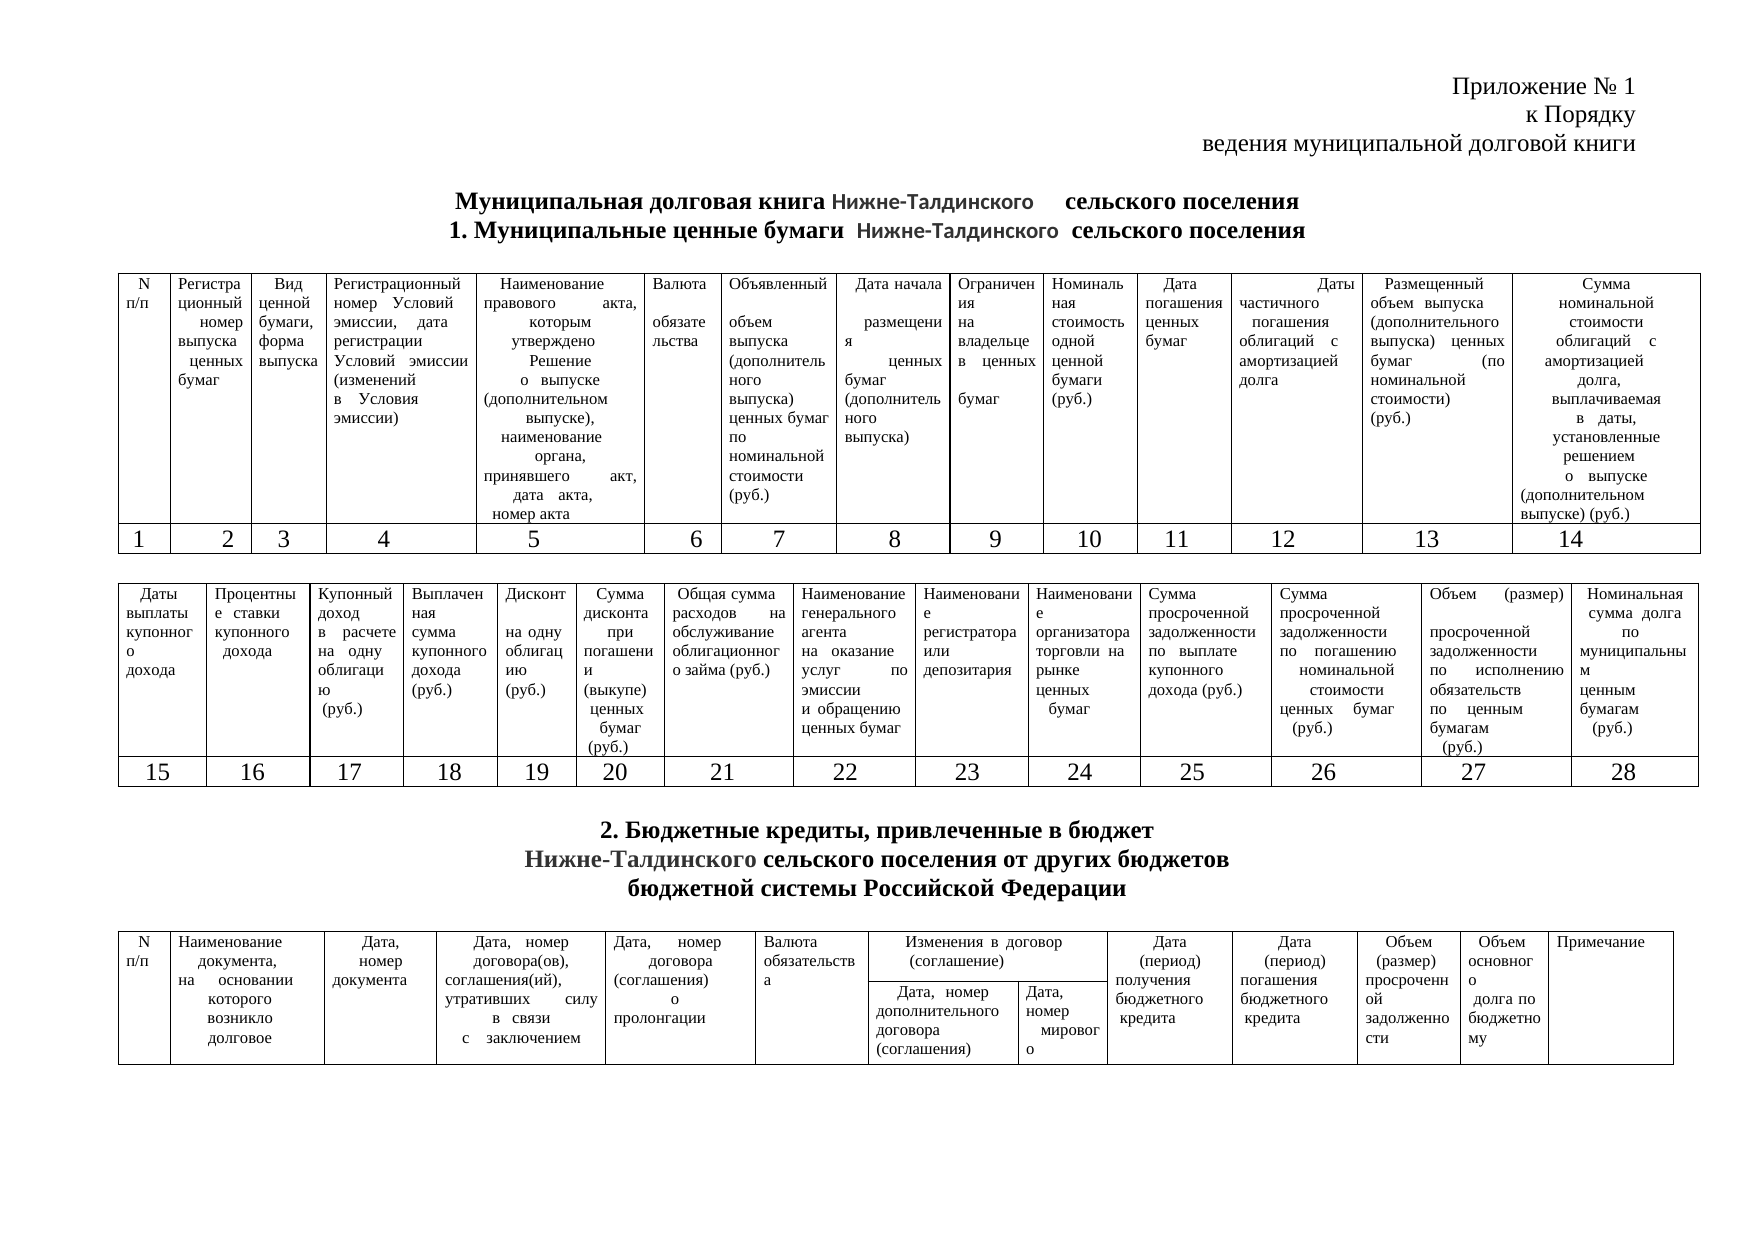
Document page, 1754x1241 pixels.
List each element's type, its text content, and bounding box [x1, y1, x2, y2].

table_cell 17 [311, 757, 403, 786]
table_header Валюта обязательства [645, 274, 721, 523]
table_cell 21 [665, 757, 793, 786]
table_header Дата, номер договора (соглашения) о пролонгации [606, 932, 755, 1064]
table_header Объем (размер) просроченной задолженности по исполнению обязательств по ценным бумагам (руб.) [1422, 584, 1571, 756]
table_cell 2 [171, 524, 251, 553]
table_header Объем (размер) просроченной задолженности по бюджетному кредиту [1358, 932, 1460, 1064]
table_cell 28 [1572, 757, 1698, 786]
table_header Выплаченная сумма купонного дохода (руб.) [404, 584, 497, 756]
table_header Размещенный объем выпуска (дополнительного выпуска) ценных бумаг (по номинальной стоимости) (руб.) [1363, 274, 1512, 523]
table_cell 8 [837, 524, 949, 553]
table_header Валюта обязательства [756, 932, 868, 1064]
table_header Дата, номер документа [325, 932, 436, 1064]
table_header Наименование правового акта, которым утверждено Решение о выпуске (дополнительном выпуске), наименование органа, принявшего акт, дата акта, номер акта [477, 274, 644, 523]
table_header Сумма дисконта при погашении (выкупе) ценных бумаг (руб.) [577, 584, 664, 756]
table_header Объем основного долга по бюджетному кредиту [1461, 932, 1548, 1064]
table_cell 12 [1232, 524, 1362, 553]
table_header Дата (период) получения бюджетного кредита [1108, 932, 1232, 1064]
text 2. Бюджетные кредиты, привлеченные в бюджет [118, 816, 1636, 844]
table_header Наименование организатора торговли на рынке ценных бумаг [1029, 584, 1140, 756]
table_cell 14 [1513, 524, 1700, 553]
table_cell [869, 982, 1018, 1064]
table_header Регистрационный номер Условий эмиссии, дата регистрации Условий эмиссии (изменений в Условия эмиссии) [327, 274, 476, 523]
table_header Сумма просроченной задолженности по выплате купонного дохода (руб.) [1141, 584, 1271, 756]
table_header Даты частичного погашения облигаций с амортизацией долга [1232, 274, 1362, 523]
table_header Наименование регистратора или депозитария [916, 584, 1028, 756]
table_header Ограничения на владельцев ценных бумаг [951, 274, 1043, 523]
table_cell 20 [577, 757, 664, 786]
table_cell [1019, 982, 1107, 1064]
table_cell 23 [916, 757, 1028, 786]
table_cell 25 [1141, 757, 1271, 786]
table_cell 3 [252, 524, 326, 553]
table_header Дата (период) погашения бюджетного кредита [1233, 932, 1357, 1064]
text ведения муниципальной долговой книги [118, 128, 1636, 157]
table_cell 15 [119, 757, 206, 786]
text Муниципальная долговая книга Нижне-Талдинского сельского поселения [118, 186, 1636, 215]
table_cell 11 [1138, 524, 1231, 553]
table_header Дата погашения ценных бумаг [1138, 274, 1231, 523]
table_header Сумма просроченной задолженности по погашению номинальной стоимости ценных бумаг (руб.) [1272, 584, 1421, 756]
table_cell 9 [951, 524, 1043, 553]
table_cell 27 [1422, 757, 1571, 786]
table_cell 24 [1029, 757, 1140, 786]
text Нижне-Талдинского сельского поселения от других бюджетов [118, 844, 1636, 873]
table_header Примечание [1549, 932, 1673, 1064]
table_cell 26 [1272, 757, 1421, 786]
table_header Сумма номинальной стоимости облигаций с амортизацией долга, выплачиваемая в даты, установленные решением о выпуске (дополнительном выпуске) (руб.) [1513, 274, 1700, 523]
table_header Дата начала размещения ценных бумаг (дополнительного выпуска) [837, 274, 949, 523]
table_cell 13 [1363, 524, 1512, 553]
table_header Регистрационный номер выпуска ценных бумаг [171, 274, 251, 523]
table_header Изменения в договор (соглашение) [869, 932, 1107, 981]
table_header Процентные ставки купонного дохода [207, 584, 309, 756]
table_header Номинальная сумма долга по муниципальным ценным бумагам (руб.) [1572, 584, 1698, 756]
table_header Номинальная стоимость одной ценной бумаги (руб.) [1044, 274, 1137, 523]
table_cell 16 [207, 757, 309, 786]
table_cell 7 [722, 524, 836, 553]
table_cell 19 [498, 757, 576, 786]
table_header Вид ценной бумаги, форма выпуска [252, 274, 326, 523]
table_cell 6 [645, 524, 721, 553]
table_header Дисконт на одну облигацию (руб.) [498, 584, 576, 756]
table_header Даты выплаты купонного дохода [119, 584, 206, 756]
table_cell 18 [404, 757, 497, 786]
table_header Наименование документа, на основании которого возникло долговое обязательство [171, 932, 324, 1064]
table_cell 1 [119, 524, 170, 553]
text к Порядку [118, 99, 1636, 128]
table_header N п/п [119, 274, 170, 523]
table_header Объявленный объем выпуска (дополнительного выпуска) ценных бумаг по номинальной стоимости (руб.) [722, 274, 836, 523]
text бюджетной системы Российской Федерации [118, 873, 1636, 902]
table_header Наименование генерального агента на оказание услуг по эмиссии и обращению ценных бумаг [794, 584, 915, 756]
table_cell 10 [1044, 524, 1137, 553]
table_cell 22 [794, 757, 915, 786]
table_cell 5 [477, 524, 644, 553]
table_cell 4 [327, 524, 476, 553]
table_header Общая сумма расходов на обслуживание облигационного займа (руб.) [665, 584, 793, 756]
table_header Купонный доход в расчете на одну облигацию (руб.) [311, 584, 403, 756]
text 1. Муниципальные ценные бумаги Нижне-Талдинского сельского поселения [118, 215, 1636, 244]
table_header N п/п [119, 932, 170, 1064]
text Приложение № 1 [118, 71, 1636, 99]
table_header Дата, номер договора(ов), соглашения(ий), утративших силу в связи с заключением нового договора (соглашения) [437, 932, 605, 1064]
